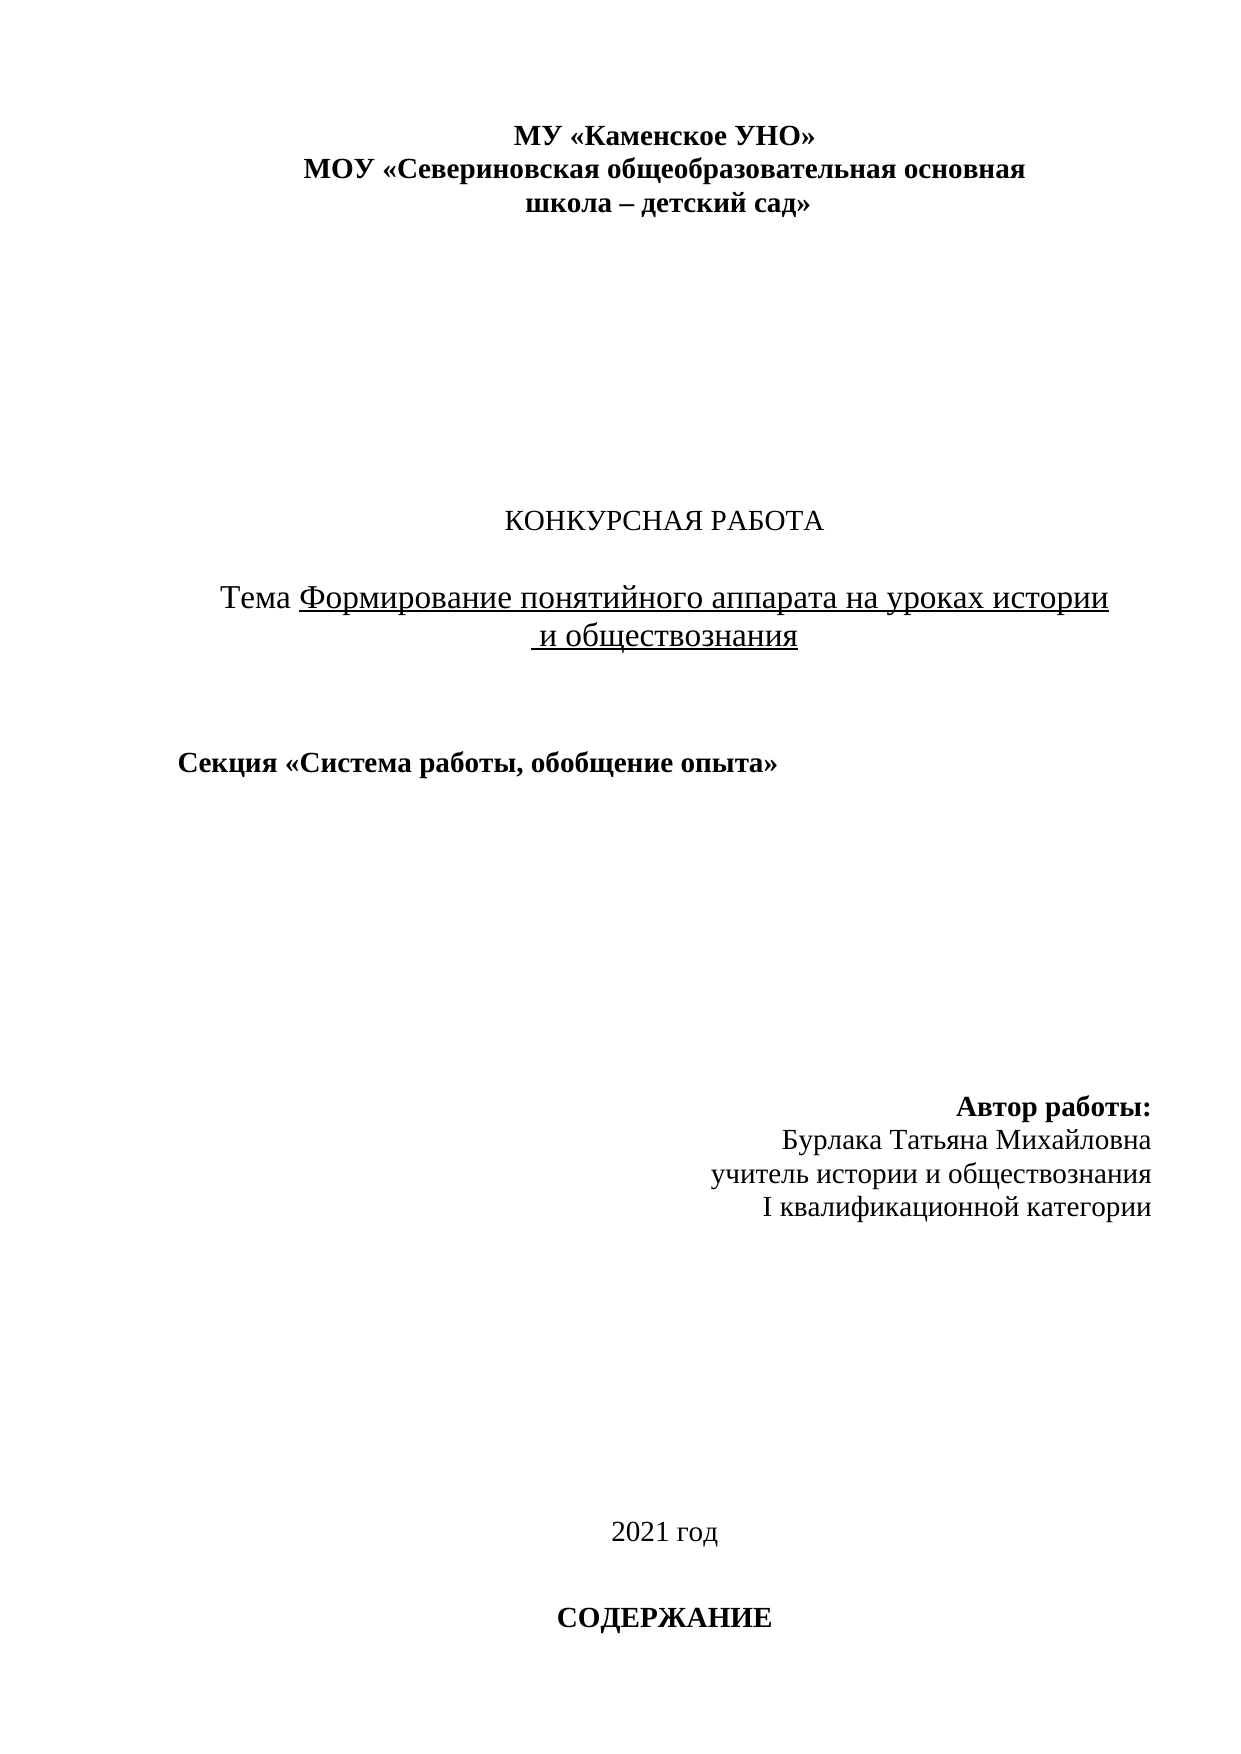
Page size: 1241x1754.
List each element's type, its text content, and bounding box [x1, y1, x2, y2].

text и обществознания [177, 615, 1152, 653]
text СОДЕРЖАНИЕ [177, 1601, 1152, 1634]
text МОУ «Севериновская общеобразовательная основная [177, 152, 1152, 185]
text Автор работы: [777, 1089, 1152, 1122]
text I квалификационной категории [177, 1189, 1152, 1223]
text МУ «Каменское УНО» [177, 118, 1152, 152]
text 2021 год [177, 1514, 1152, 1547]
text школа – детский сад» [177, 185, 1152, 219]
text конкурсная работа [177, 503, 1152, 537]
text Секция «Система работы, обобщение опыта» [177, 746, 1152, 779]
text Бурлака Татьяна Михайловна [177, 1122, 1152, 1156]
text учитель истории и обществознания [177, 1156, 1152, 1189]
text Тема Формирование понятийного аппарата на уроках истории [177, 577, 1152, 615]
